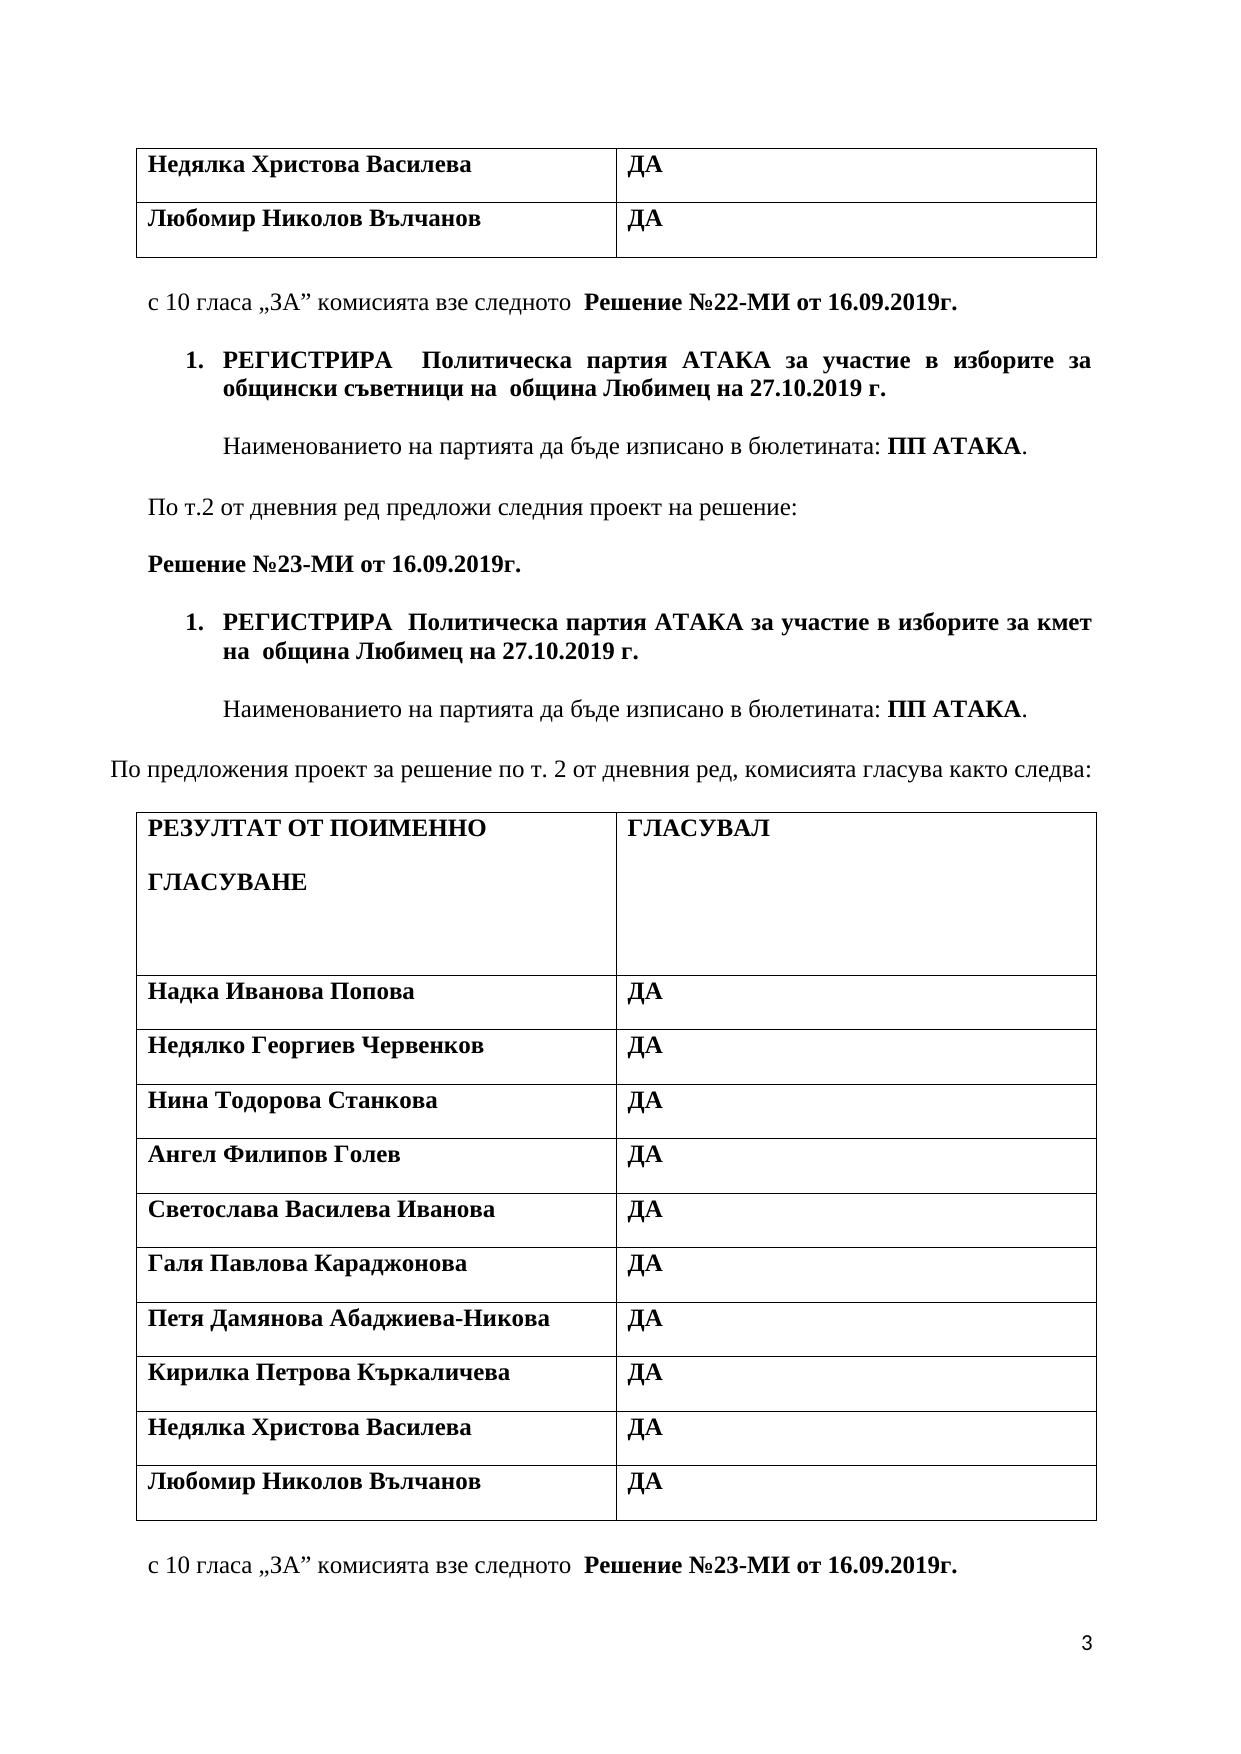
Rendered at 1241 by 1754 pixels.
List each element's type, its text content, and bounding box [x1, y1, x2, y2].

list РЕГИСТРИРА Политическа партия АТАКА за участие в изборите за кмет на община Любимец на 27.10.2019 г. [185, 607, 1093, 665]
table_cell ДА [617, 1085, 1096, 1138]
text Наименованието на партията да бъде изписано в бюлетината: ПП АТАКА. [223, 694, 1128, 723]
table_cell Недялка Христова Василева [137, 1412, 616, 1465]
table_cell ДА [617, 203, 1096, 257]
title По предложения проект за решение по т. 2 от дневния ред, комисията гласува както следва: [110, 754, 1160, 783]
table_cell Светослава Василева Иванова [137, 1194, 616, 1247]
table_cell Любомир Николов Вълчанов [137, 203, 616, 257]
table_cell Кирилка Петрова Къркаличева [137, 1357, 616, 1411]
table_cell Любомир Николов Вълчанов [137, 1466, 616, 1519]
table_cell Недялка Христова Василева [137, 149, 616, 202]
text с 10 гласа „ЗА” комисията взе следното Решение №23-МИ от 16.09.2019г. [148, 1550, 1093, 1578]
text Решение №23-МИ от 16.09.2019г. [148, 549, 1093, 578]
text с 10 гласа „ЗА” комисията взе следното Решение №22-МИ от 16.09.2019г. [148, 287, 1093, 316]
table_header РЕЗУЛТАТ ОТ ПОИМЕННО ГЛАСУВАНЕ [137, 813, 616, 975]
table_cell Галя Павлова Караджонова [137, 1248, 616, 1302]
table_cell ДА [617, 1248, 1096, 1302]
table_cell Недялко Георгиев Червенков [137, 1030, 616, 1084]
table_cell ДА [617, 1139, 1096, 1193]
table_cell Нина Тодорова Станкова [137, 1085, 616, 1138]
table_cell Надка Иванова Попова [137, 976, 616, 1029]
list РЕГИСТРИРА Политическа партия АТАКА за участие в изборите за общински съветници на община Любимец на 27.10.2019 г. [185, 345, 1093, 402]
text Наименованието на партията да бъде изписано в бюлетината: ПП АТАКА. [223, 431, 1128, 460]
table_header ГЛАСУВАЛ [617, 813, 1096, 975]
table_cell ДА [617, 1357, 1096, 1411]
table_cell ДА [617, 1466, 1096, 1519]
table_cell Петя Дамянова Абаджиева-Никова [137, 1303, 616, 1356]
table_cell ДА [617, 1030, 1096, 1084]
table_cell ДА [617, 149, 1096, 202]
table_cell ДА [617, 1194, 1096, 1247]
table_cell Ангел Филипов Голев [137, 1139, 616, 1193]
table_cell ДА [617, 1412, 1096, 1465]
table_cell ДА [617, 1303, 1096, 1356]
text По т.2 от дневния ред предложи следния проект на решение: [148, 492, 1093, 520]
table_cell ДА [617, 976, 1096, 1029]
